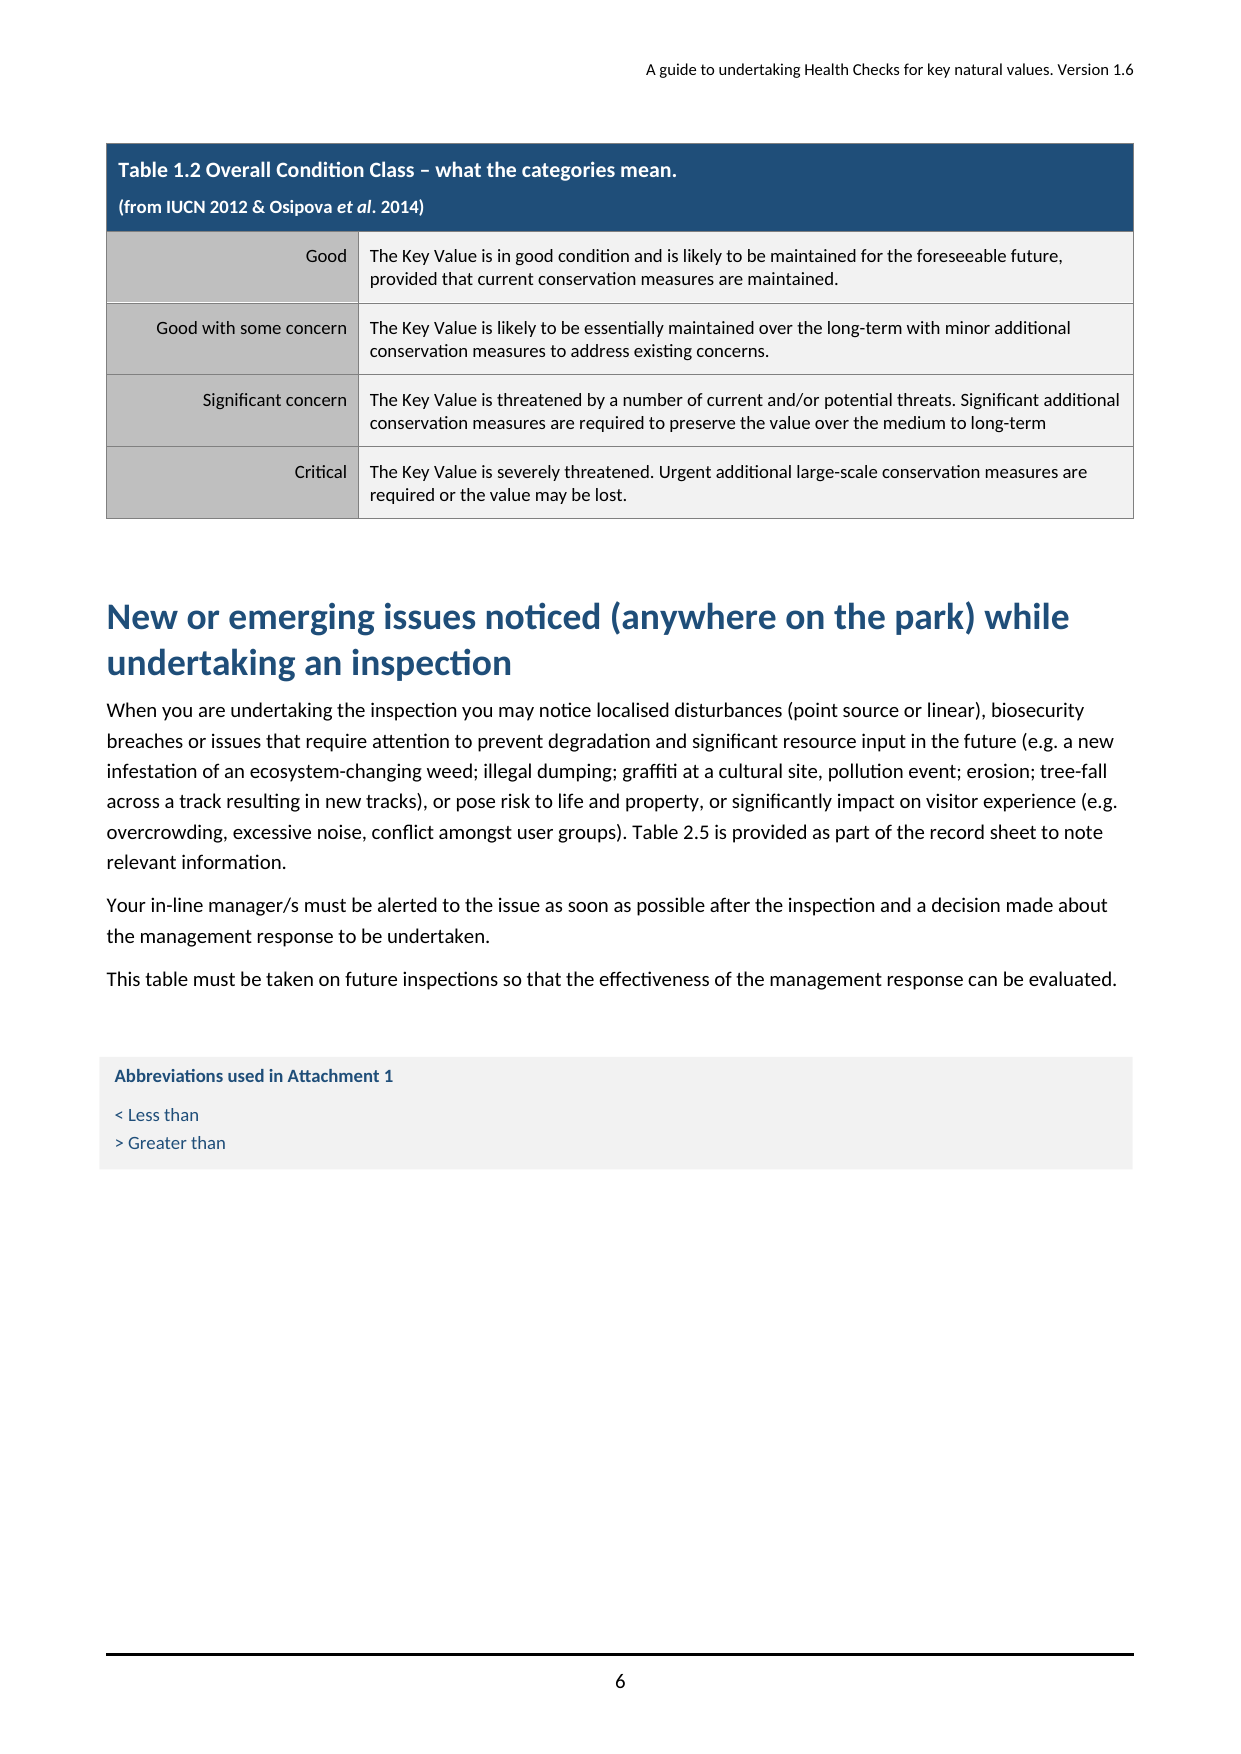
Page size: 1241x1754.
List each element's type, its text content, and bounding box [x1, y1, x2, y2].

table_cell Good with some concern [107, 304, 358, 374]
subtitle New or emerging issues noticed (anywhere on the park) while undertaking an inspection [106, 593, 1134, 685]
table_cell The Key Value is threatened by a number of current and/or potential threats. Significant additional conservation measures are required to preserve the value over the medium to long-term [359, 375, 1133, 446]
text Your in-line manager/s must be alerted to the issue as soon as possible after the inspection and a decision made about the management response to be undertaken. [106, 892, 1134, 948]
table_header Table 1.2 Overall Condition Class – what the categories mean. (from IUCN 2012 & Osipova et al. 2014) [107, 144, 1133, 231]
table_cell The Key Value is likely to be essentially maintained over the long-term with minor additional conservation measures to address existing concerns. [359, 304, 1133, 374]
table_cell Significant concern [107, 375, 358, 446]
text When you are undertaking the inspection you may notice localised disturbances (point source or linear), biosecurity breaches or issues that require attention to prevent degradation and significant resource input in the future (e.g. a new infestation of an ecosystem-changing weed; illegal dumping; graffiti at a cultural site, pollution event; erosion; tree-fall across a track resulting in new tracks), or pose risk to life and property, or significantly impact on visitor experience (e.g. overcrowding, excessive noise, conflict amongst user groups). Table 2.5 is provided as part of the record sheet to note relevant information. [106, 697, 1134, 875]
table_cell Good [107, 232, 358, 302]
text This table must be taken on future inspections so that the effectiveness of the management response can be evaluated. [106, 966, 1134, 991]
table_cell Critical [107, 447, 358, 518]
table_cell The Key Value is in good condition and is likely to be maintained for the foreseeable future, provided that current conservation measures are maintained. [359, 232, 1133, 302]
table_cell The Key Value is severely threatened. Urgent additional large-scale conservation measures are required or the value may be lost. [359, 447, 1133, 518]
